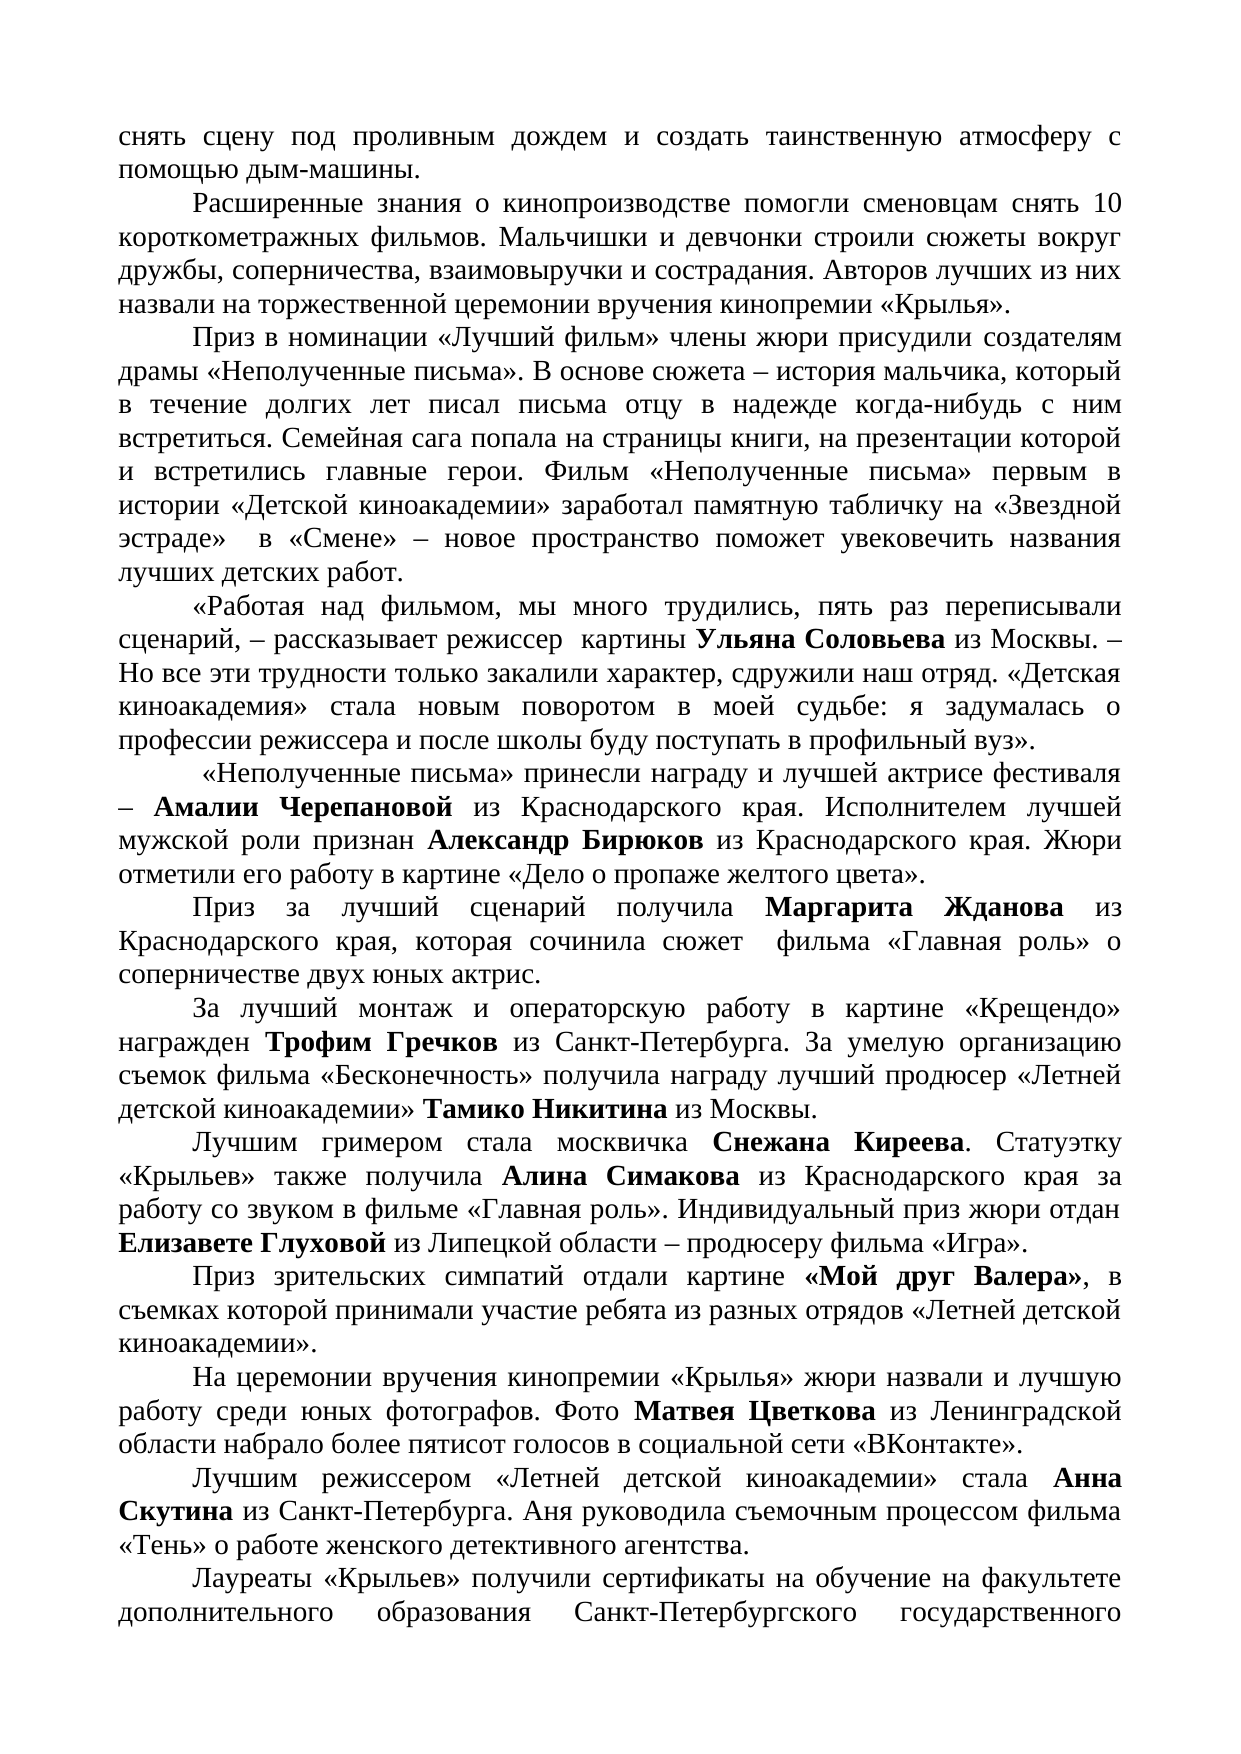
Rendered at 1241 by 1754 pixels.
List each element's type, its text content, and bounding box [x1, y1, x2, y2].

text Приз в номинации «Лучший фильм» члены жюри присудили создателям драмы «Неполученные письма». В основе сюжета – история мальчика, который в течение долгих лет писал письма отцу в надежде когда-нибудь с ним встретиться. Семейная сага попала на страницы книги, на презентации которой и встретились главные герои. Фильм «Неполученные письма» первым в истории «Детской киноакадемии» заработал памятную табличку на «Звездной эстраде» в «Смене» – новое пространство поможет увековечить названия лучших детских работ. [118, 319, 1122, 588]
text За лучший монтаж и операторскую работу в картине «Крещендо» награжден Трофим Гречков из Санкт-Петербурга. За умелую организацию съемок фильма «Бесконечность» получила награду лучший продюсер «Летней детской киноакадемии» Тамико Никитина из Москвы. [118, 990, 1122, 1124]
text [118, 1560, 1122, 1627]
text Приз за лучший сценарий получила Маргарита Жданова из Краснодарского края, которая сочинила сюжет фильма «Главная роль» о соперничестве двух юных актрис. [118, 889, 1122, 990]
text Лучшим режиссером «Летней детской киноакадемии» стала Анна Скутина из Санкт-Петербурга. Аня руководила съемочным процессом фильма «Тень» о работе женского детективного агентства. [118, 1460, 1122, 1560]
text «Работая над фильмом, мы много трудились, пять раз переписывали сценарий, – рассказывает режиссер картины Ульяна Соловьева из Москвы. – Но все эти трудности только закалили характер, сдружили наш отряд. «Детская киноакадемия» стала новым поворотом в моей судьбе: я задумалась о профессии режиссера и после школы буду поступать в профильный вуз». [118, 588, 1122, 755]
text «Неполученные письма» принесли награду и лучшей актрисе фестиваля – Амалии Черепановой из Краснодарского края. Исполнителем лучшей мужской роли признан Александр Бирюков из Краснодарского края. Жюри отметили его работу в картине «Дело о пропаже желтого цвета». [118, 755, 1122, 889]
text Расширенные знания о кинопроизводстве помогли сменовцам снять 10 короткометражных фильмов. Мальчишки и девчонки строили сюжеты вокруг дружбы, соперничества, взаимовыручки и сострадания. Авторов лучших из них назвали на торжественной церемонии вручения кинопремии «Крылья». [118, 185, 1122, 319]
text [118, 118, 1122, 185]
text На церемонии вручения кинопремии «Крылья» жюри назвали и лучшую работу среди юных фотографов. Фото Матвея Цветкова из Ленинградской области набрало более пятисот голосов в социальной сети «ВКонтакте». [118, 1359, 1122, 1460]
text Лучшим гримером стала москвичка Снежана Киреева. Статуэтку «Крыльев» также получила Алина Симакова из Краснодарского края за работу со звуком в фильме «Главная роль». Индивидуальный приз жюри отдан Елизавете Глуховой из Липецкой области – продюсеру фильма «Игра». [118, 1124, 1122, 1258]
text Приз зрительских симпатий отдали картине «Мой друг Валера», в съемках которой принимали участие ребята из разных отрядов «Летней детской киноакадемии». [118, 1258, 1122, 1359]
